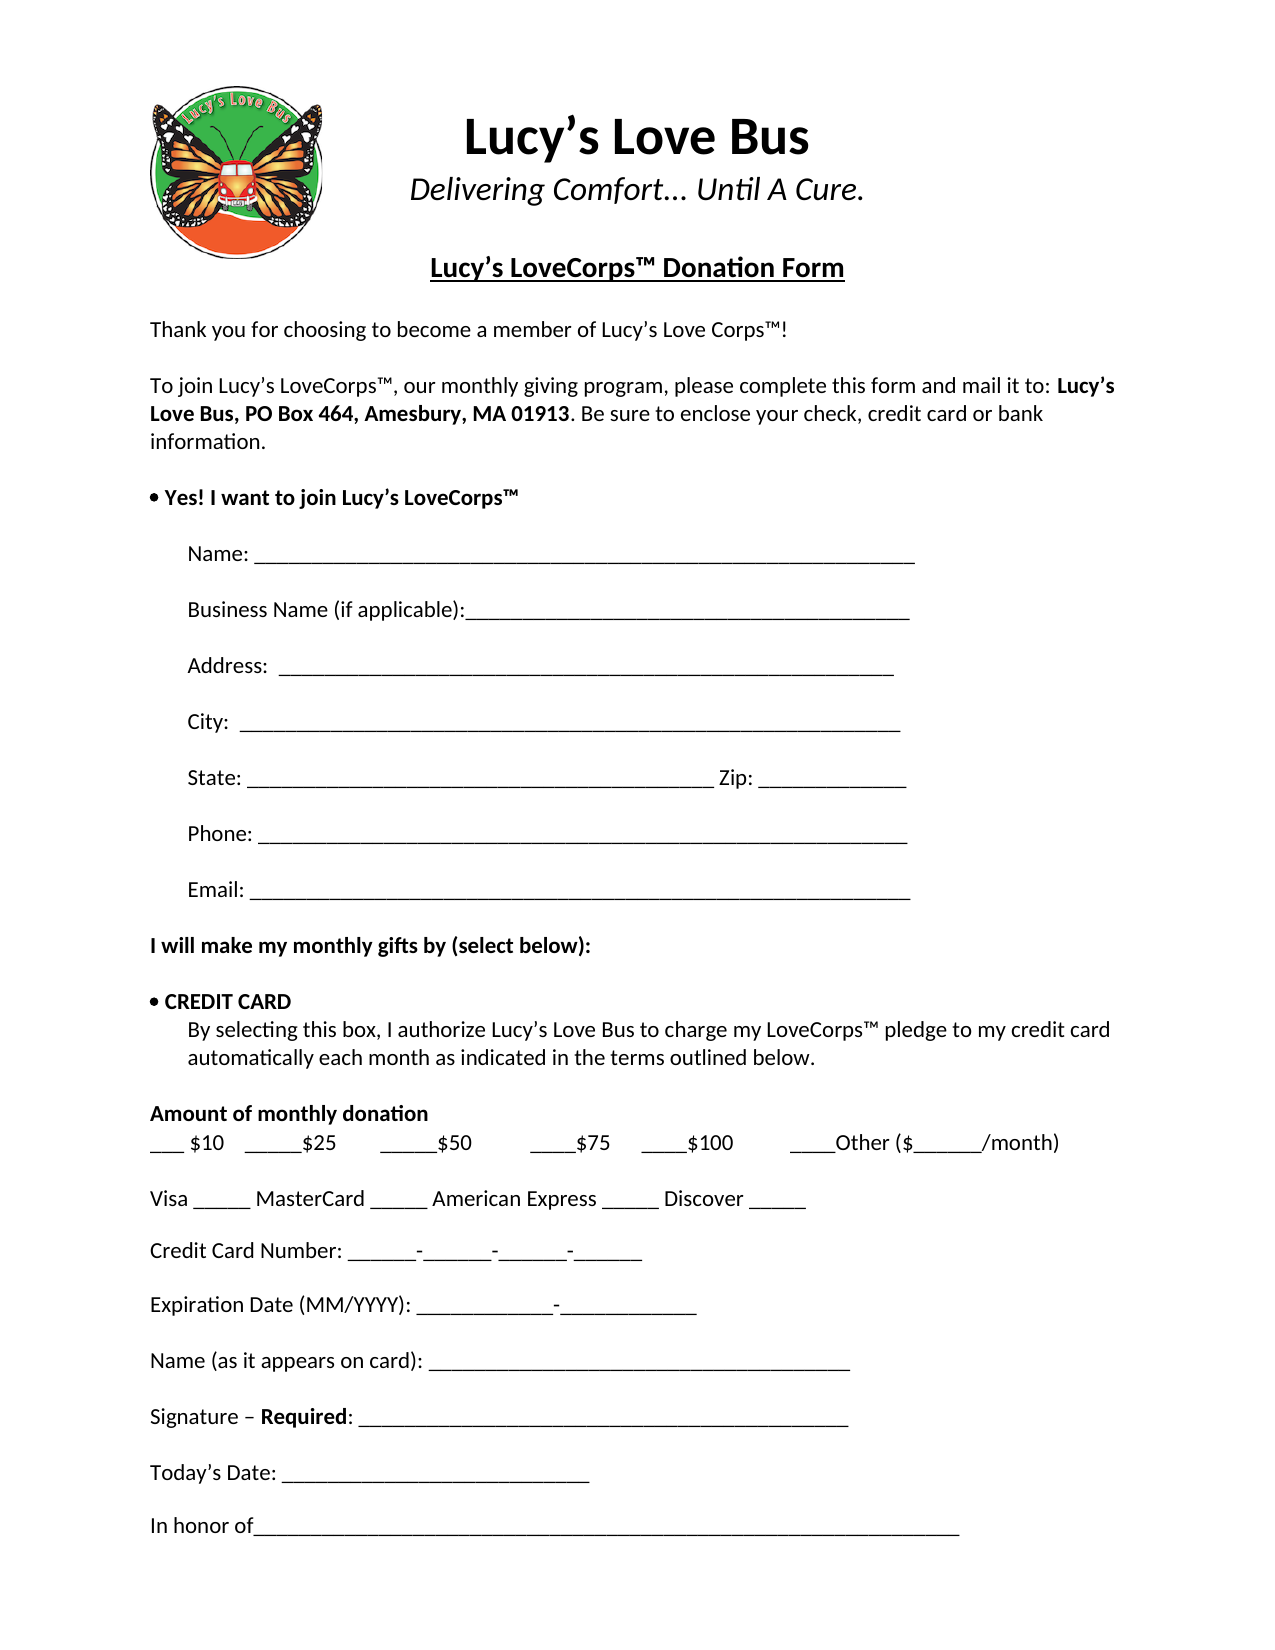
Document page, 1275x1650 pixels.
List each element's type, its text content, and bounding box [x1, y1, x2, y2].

text Yes! I want to join Lucy’s LoveCorps™ [150, 483, 1125, 511]
text CREDIT CARD [150, 987, 1125, 1016]
text Phone: _________________________________________________________ [187, 791, 1125, 847]
text City: __________________________________________________________ [187, 679, 1125, 735]
text Credit Card Number: ______-______-______-______ [150, 1237, 1125, 1265]
text Email: __________________________________________________________ [187, 847, 1125, 903]
picture [150, 86, 323, 259]
text I will make my monthly gifts by (select below): [150, 931, 1125, 959]
text Thank you for choosing to become a member of Lucy’s Love Corps™! [150, 315, 1125, 343]
text To join Lucy’s LoveCorps™, our monthly giving program, please complete this form and mail it to: Lucy’s Love Bus, PO Box 464, Amesbury, MA 01913. Be sure to enclose your check, credit card or bank information. [150, 371, 1125, 455]
text Visa _____ MasterCard _____ American Express _____ Discover _____ [150, 1184, 1125, 1212]
text State: _________________________________________ Zip: _____________ [187, 735, 1125, 791]
text Amount of monthly donation [150, 1099, 1125, 1128]
text Name: __________________________________________________________ [187, 539, 1125, 567]
text Address: ______________________________________________________ [187, 623, 1125, 679]
text ___ $10 _____$25 _____$50 ____$75 ____$100 ____Other ($______/month) [150, 1128, 1125, 1156]
text In honor of______________________________________________________________ [150, 1511, 1125, 1539]
text Business Name (if applicable):_______________________________________ [187, 567, 1125, 623]
text By selecting this box, I authorize Lucy’s Love Bus to charge my LoveCorps™ pledge to my credit card automatically each month as indicated in the terms outlined below. [187, 1016, 1125, 1072]
text Expiration Date (MM/YYYY): ____________-____________ Name (as it appears on card): _____________________________________ Signature – Required: ___________________________________________ Today’s Date: ___________________________ [150, 1290, 1125, 1486]
